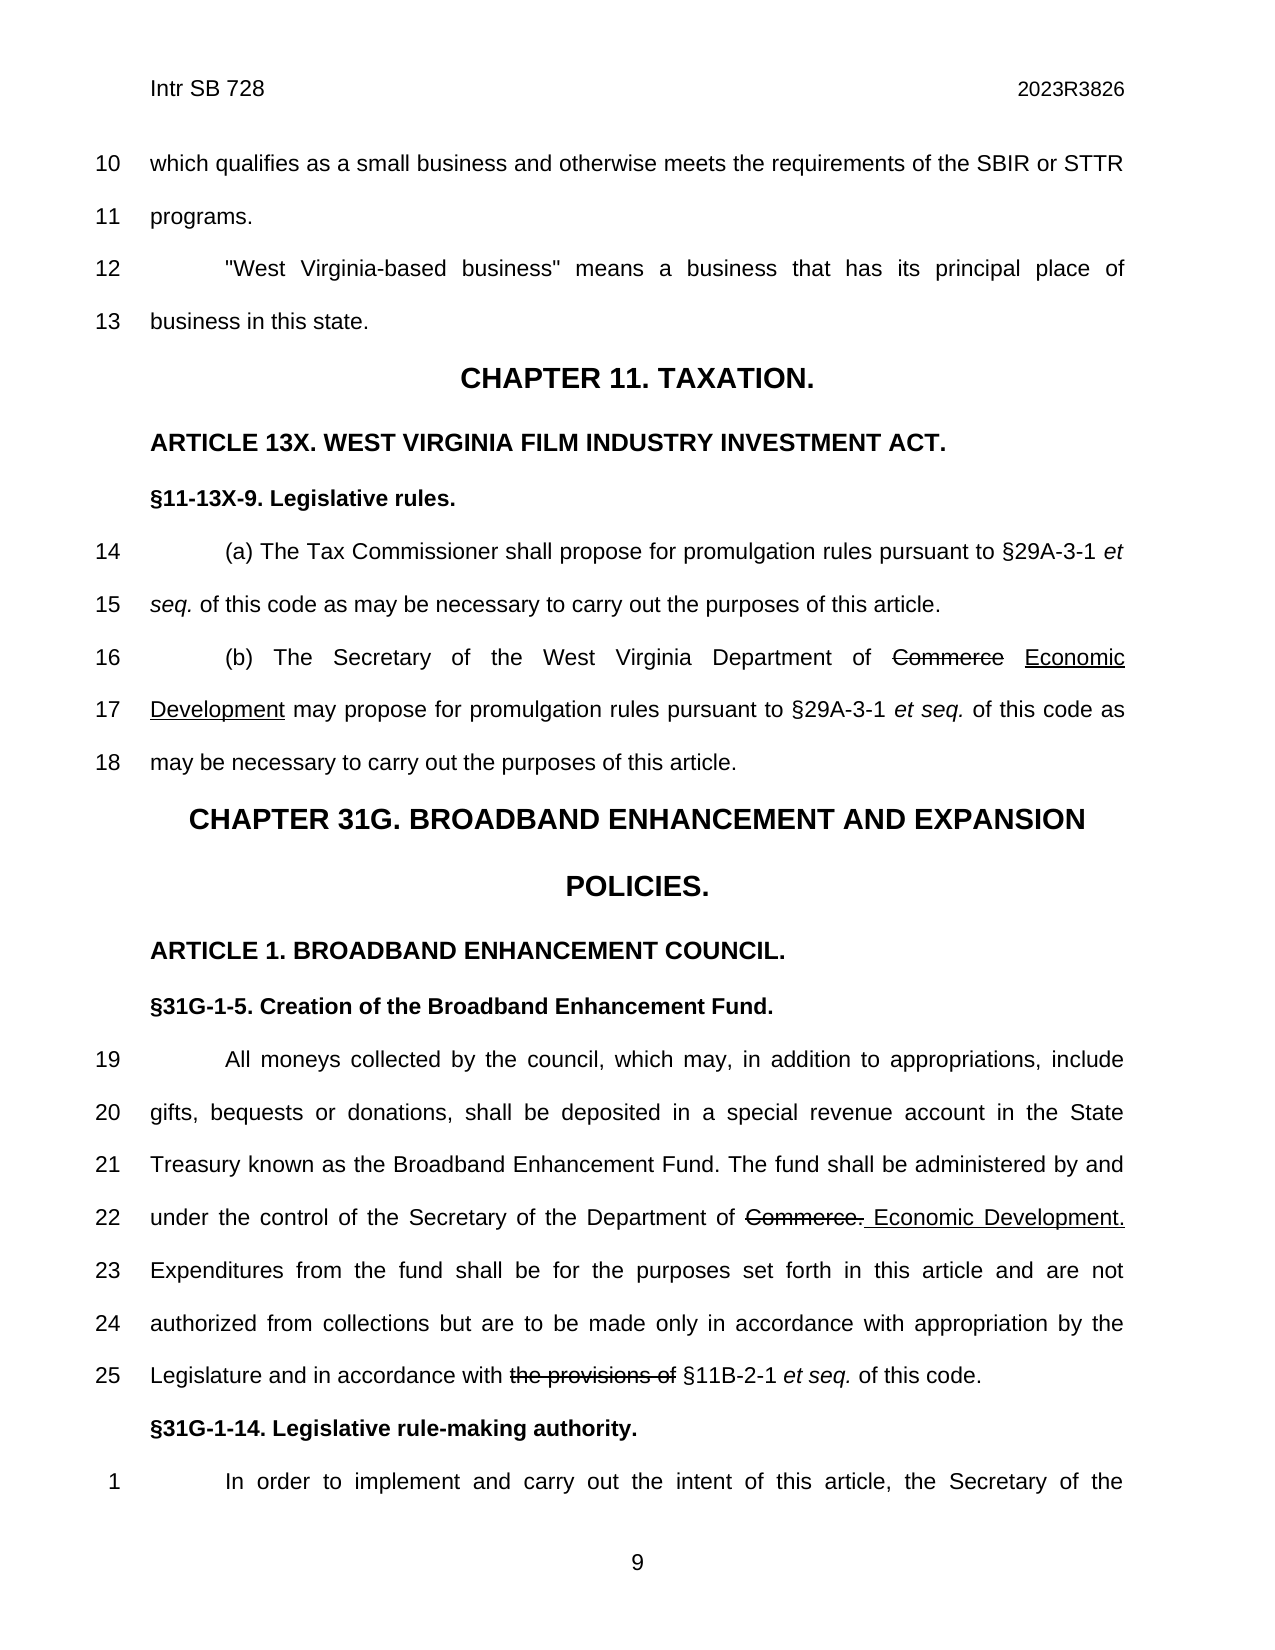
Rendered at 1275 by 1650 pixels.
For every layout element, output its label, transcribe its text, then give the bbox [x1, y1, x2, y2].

text All moneys collected by the council, which may, in addition to appropriations, include gifts, bequests or donations, shall be deposited in a special revenue account in the State Treasury known as the Broadband Enhancement Fund. The fund shall be administered by and under the control of the Secretary of the Department of Commerce. Economic Development. Expenditures from the fund shall be for the purposes set forth in this article and are not authorized from collections but are to be made only in accordance with appropriation by the Legislature and in accordance with the provisions of §11B-2-1 et seq. of this code. [150, 1046, 1125, 1389]
subtitle ARTICLE 1. Broadband enhancement council. [150, 936, 1125, 964]
subtitle §31G-1-14. Legislative rule-making authority. [150, 1415, 1125, 1441]
subtitle §11-13X-9. Legislative rules. [150, 485, 1125, 512]
subtitle chapter 31g. broadband enhancement and expansion policies. [150, 802, 1125, 902]
text (a) The Tax Commissioner shall propose for promulgation rules pursuant to §29A-3-1 et seq. of this code as may be necessary to carry out the purposes of this article. [150, 538, 1125, 617]
subtitle CHAPTER 11. TAXATION. [150, 361, 1125, 394]
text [150, 150, 1125, 229]
text "West Virginia-based business" means a business that has its principal place of business in this state. [150, 255, 1125, 334]
subtitle ARTICLE 13X. WEST VIRGINIA FILM INDUSTRY INVESTMENT ACT. [150, 428, 1125, 457]
text (b) The Secretary of the West Virginia Department of Commerce Economic Development may propose for promulgation rules pursuant to §29A-3-1 et seq. of this code as may be necessary to carry out the purposes of this article. [150, 643, 1125, 775]
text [150, 1468, 1125, 1494]
subtitle §31G-1-5. Creation of the Broadband Enhancement Fund. [150, 993, 1125, 1020]
